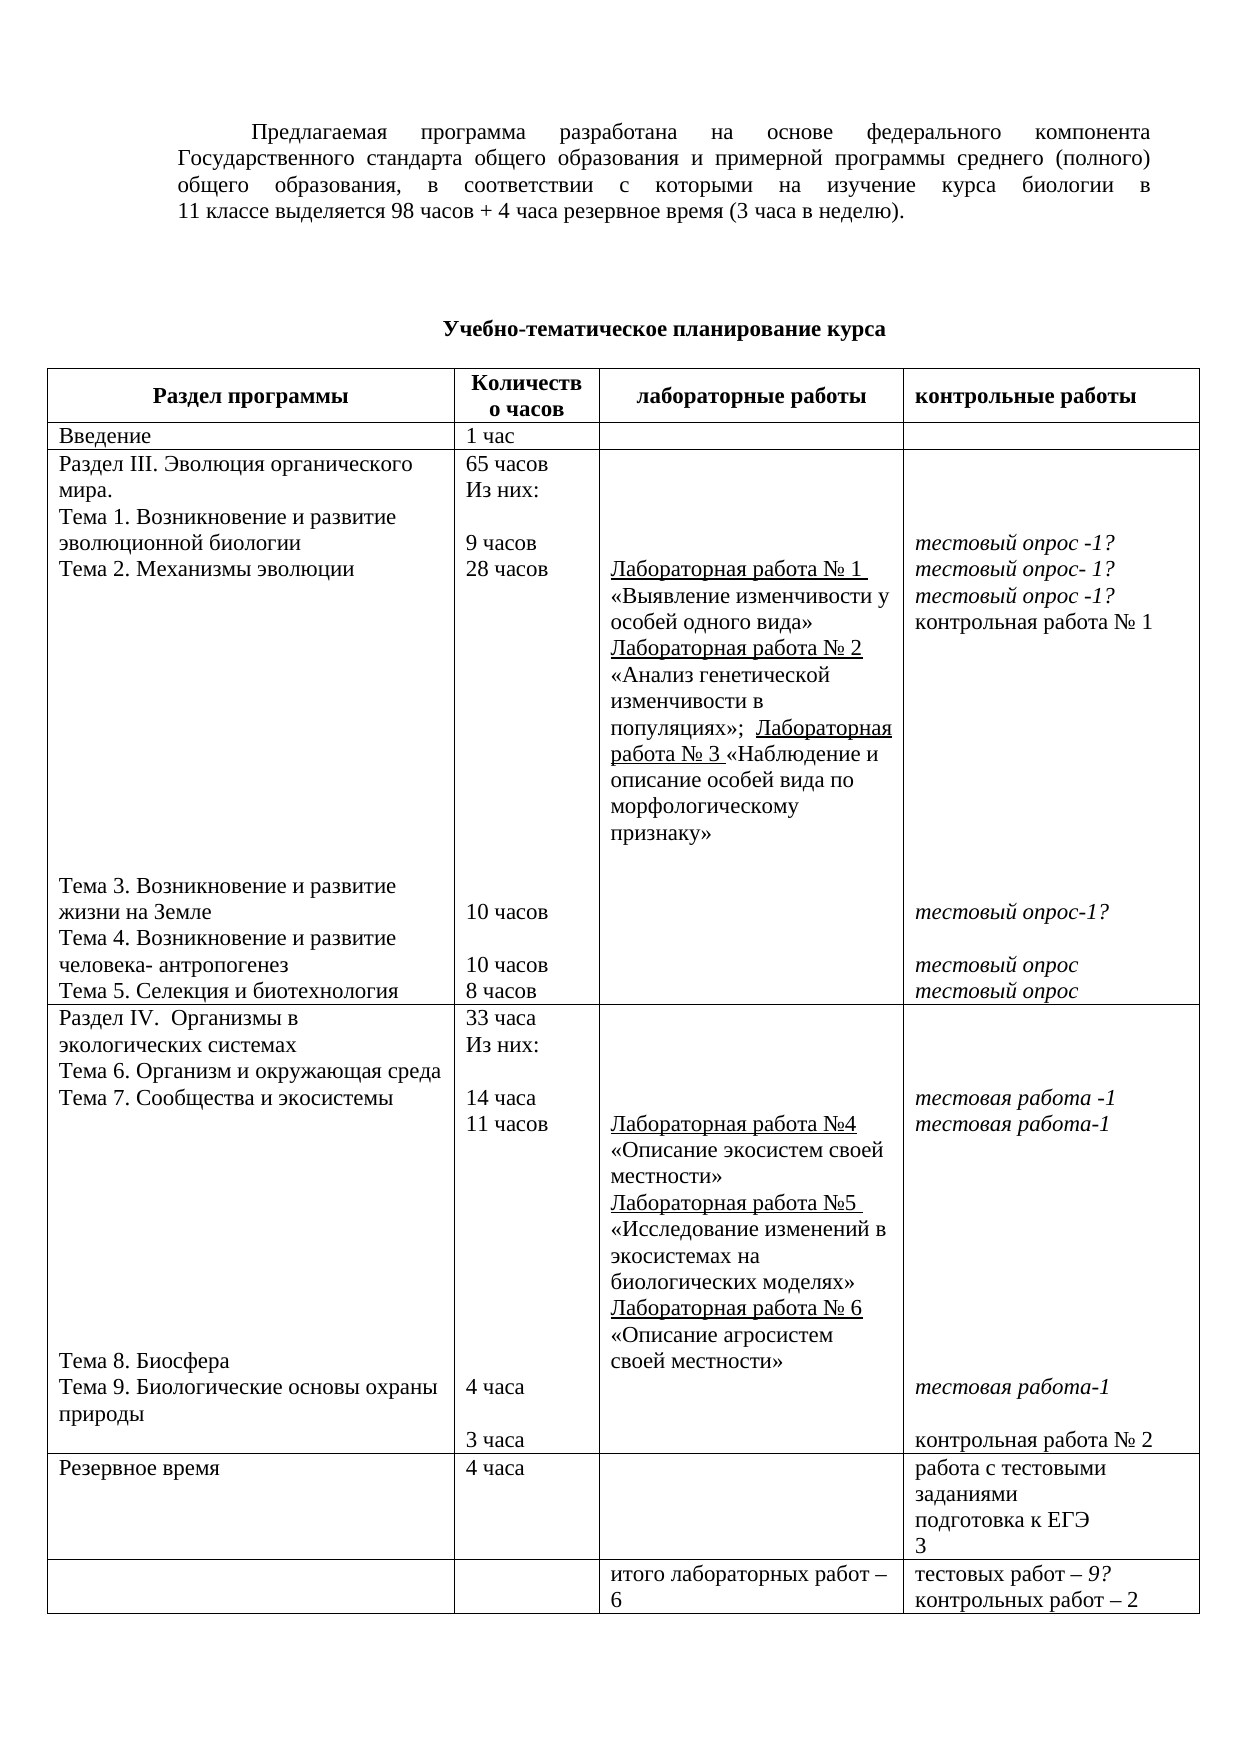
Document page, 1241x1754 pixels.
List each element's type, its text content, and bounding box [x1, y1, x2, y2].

table_cell Введение [48, 423, 454, 449]
table_cell [48, 1560, 454, 1613]
table_cell Резервное время [48, 1454, 454, 1559]
table_cell тестовая работа -1 тестовая работа-1 тестовая работа-1 контрольная работа № 2 [904, 1005, 1199, 1452]
table_cell тестовых работ – 9? контрольных работ – 2 [904, 1560, 1199, 1613]
table_cell 65 часов Из них: 9 часов 28 часов 10 часов 10 часов 8 часов [455, 450, 599, 1003]
table_cell [904, 423, 1199, 449]
table_cell [600, 423, 903, 449]
table_cell Раздел III. Эволюция органического мира. Тема 1. Возникновение и развитие эволюционной биологии Тема 2. Механизмы эволюции Тема 3. Возникновение и развитие жизни на Земле Тема 4. Возникновение и развитие человека- антропогенез Тема 5. Селекция и биотехнология [48, 450, 454, 1003]
table_cell итого лабораторных работ – 6 [600, 1560, 903, 1613]
table_cell [600, 1454, 903, 1559]
table_cell [455, 1560, 599, 1613]
table_header Раздел программы [48, 369, 454, 422]
table_cell Раздел IV. Организмы в экологических системах Тема 6. Организм и окружающая среда Тема 7. Сообщества и экосистемы Тема 8. Биосфера Тема 9. Биологические основы охраны природы [48, 1005, 454, 1452]
text Предлагаемая программа разработана на основе федерального компонента Государственного стандарта общего образования и примерной программы среднего (полного) общего образования, в соответствии с которыми на изучение курса биологии в 11 классе выделяется 98 часов + 4 часа резервное время (3 часа в неделю). [177, 118, 1152, 223]
table_cell 33 часа Из них: 14 часа 11 часов 4 часа 3 часа [455, 1005, 599, 1452]
table_header контрольные работы [904, 369, 1199, 422]
table_cell тестовый опрос -1? тестовый опрос- 1? тестовый опрос -1? контрольная работа № 1 тестовый опрос-1? тестовый опрос тестовый опрос [904, 450, 1199, 1003]
table_header лабораторные работы [600, 369, 903, 422]
table_cell Лабораторная работа №4 «Описание экосистем своей местности» Лабораторная работа №5 «Исследование изменений в экосистемах на биологических моделях» Лабораторная работа № 6 «Описание агросистем своей местности» [600, 1005, 903, 1452]
text Учебно-тематическое планирование курса [177, 315, 1152, 341]
table_cell Лабораторная работа № 1 «Выявление изменчивости у особей одного вида» Лабораторная работа № 2 «Анализ генетической изменчивости в популяциях»; Лабораторная работа № 3 «Наблюдение и описание особей вида по морфологическому признаку» [600, 450, 903, 1003]
table_header Количество часов [455, 369, 599, 422]
table_cell 1 час [455, 423, 599, 449]
table_cell работа с тестовыми заданиями подготовка к ЕГЭ 3 [904, 1454, 1199, 1559]
table_cell 4 часа [455, 1454, 599, 1559]
